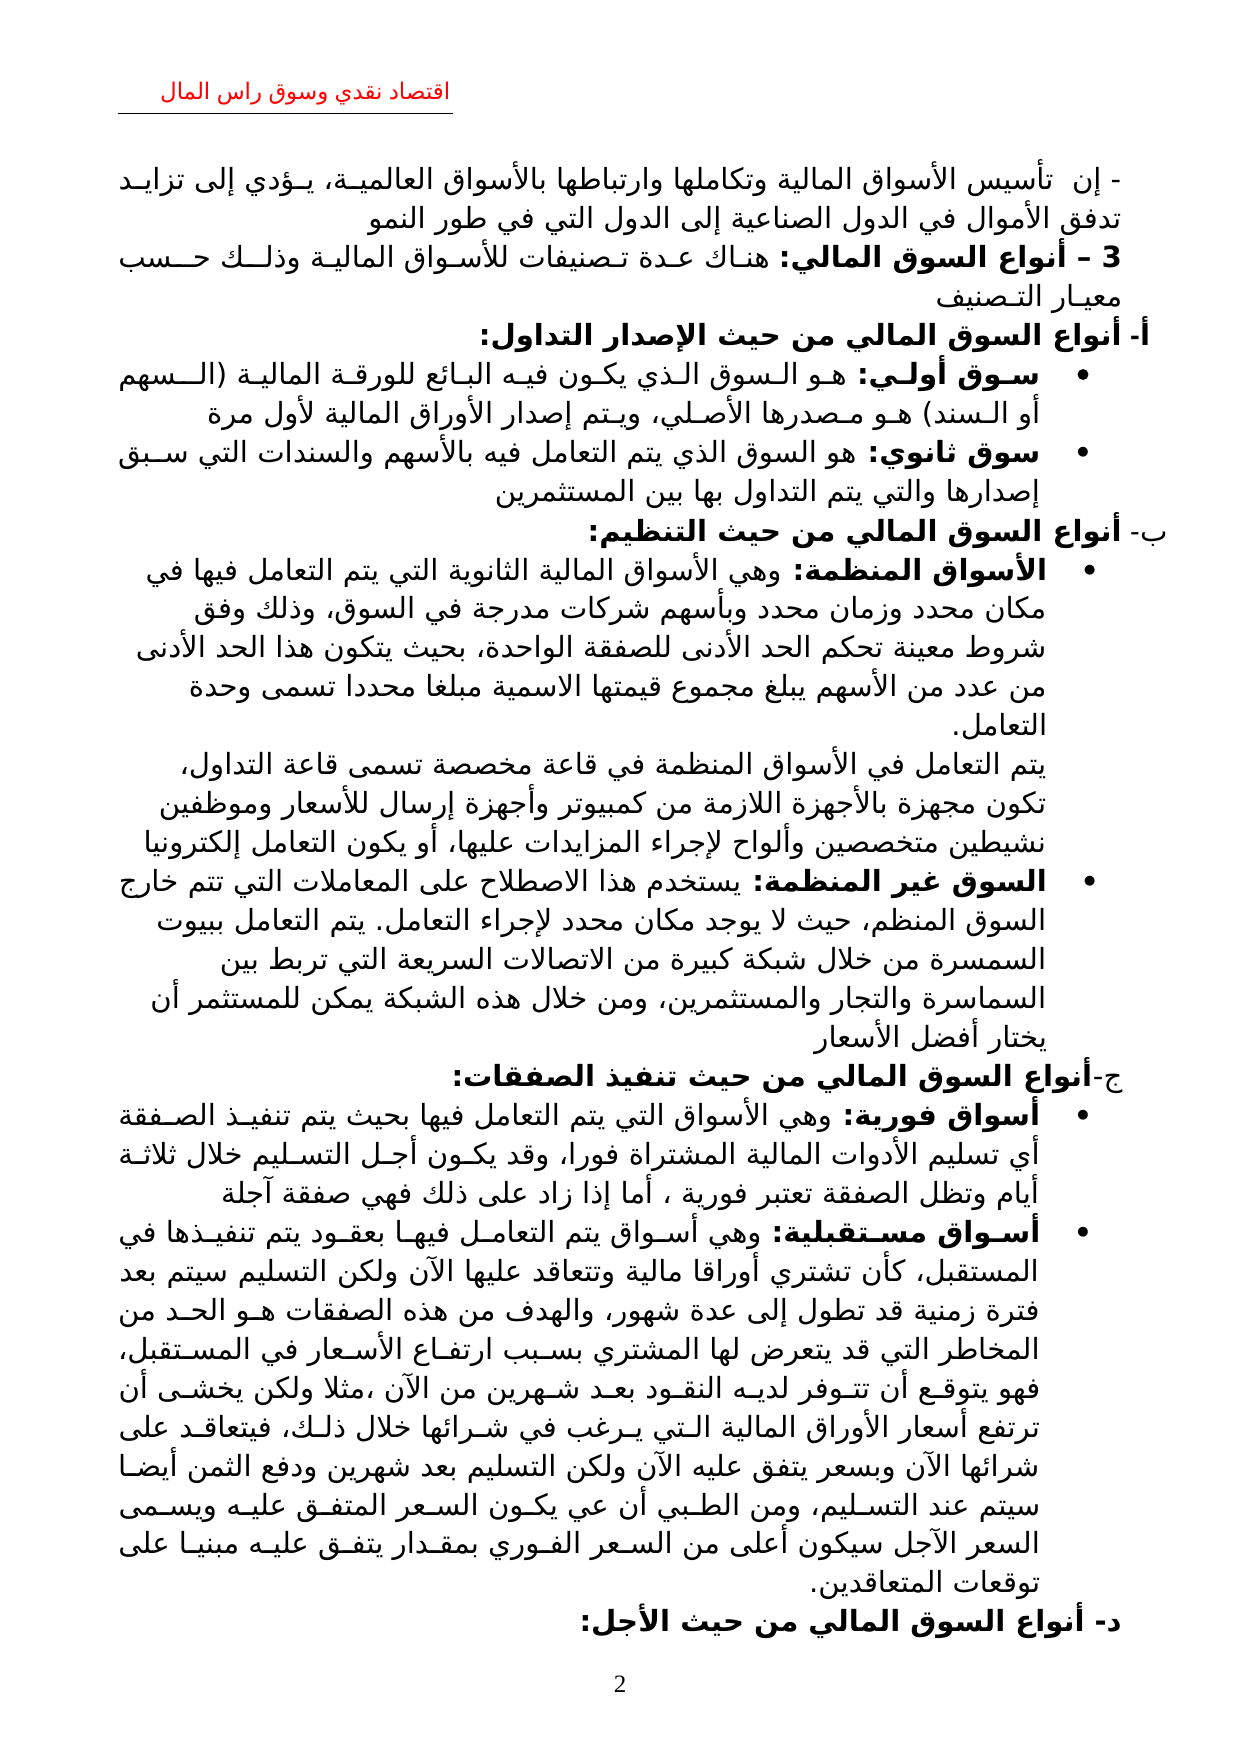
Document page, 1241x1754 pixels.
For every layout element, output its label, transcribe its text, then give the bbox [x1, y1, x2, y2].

text ج-أنواع السوق المالي من حيث تنفيذ الصفقات: [118, 1059, 1122, 1093]
list السوق غير المنظمة: يستخدم هذا الاصطلاح على المعاملات التي تتم خارج السوق المنظم، حيث لا يوجد مكان محدد لإجراء التعامل. يتم التعامل ببيوت السمسرة من خلال شبكة كبيرة من الاتصالات السريعة التي تربط بين السماسرة والتجار والمستثمرين، ومن خلال هذه الشبكة يمكن للمستثمر أن يختار أفضل الأسعار [118, 864, 1084, 1054]
list أنواع السوق المالي من حيث الإصدار التداول: [118, 318, 1130, 353]
text 3 – أنواع السوق المالي: هنـاك عـدة تـصنيفات للأسـواق الماليـة وذلـك حـسب معيـار التـصنيف [118, 240, 1122, 313]
list أسواق مستقبلية: وهي أسواق يتم التعامل فيها بعقود يتم تنفيذها في المستقبل، كأن تشتري أوراقا مالية وتتعاقد عليها الآن ولكن التسليم سيتم بعد فترة زمنية قد تطول إلى عدة شهور، والهدف من هذه الصفقات هو الحد من المخاطر التي قد يتعرض لها المشتري بسبب ارتفاع الأسعار في المستقبل، فهو يتوقع أن تتوفر لديه النقود بعد شهرين من الآن ،مثلا ولكن يخشى أن ترتفع أسعار الأوراق المالية التي يرغب في شرائها خلال ذلك، فيتعاقد على شرائها الآن وبسعر يتفق عليه الآن ولكن التسليم بعد شهرين ودفع الثمن أيضا سيتم عند التسليم، ومن الطبي أن عي يكون السعر المتفق عليه ويسمى السعر الآجل سيكون أعلى من السعر الفوري بمقدار يتفق عليه مبنيا على توقعات المتعاقدين. [118, 1215, 1078, 1600]
text د- أنواع السوق المالي من حيث الأجل: [118, 1605, 1122, 1639]
list أسواق فورية: وهي الأسواق التي يتم التعامل فيها بحيث يتم تنفيذ الصفقة أي تسليم الأدوات المالية المشتراة فورا، وقد يكون أجل التسليم خلال ثلاثة أيام وتظل الصفقة تعتبر فورية ، أما إذا زاد على ذلك فهي صفقة آجلة [118, 1098, 1078, 1210]
list سوق ثانوي: هو السوق الذي يتم التعامل فيه بالأسهم والسندات التي سبق إصدارها والتي يتم التداول بها بين المستثمرين [118, 436, 1078, 508]
text - إن تأسيس الأسواق المالية وتكاملها وارتباطها بالأسواق العالمية، يؤدي إلى تزايد تدفق الأموال في الدول الصناعية إلى الدول التي في طور النمو [118, 162, 1122, 235]
list الأسواق المنظمة: وهي الأسواق المالية الثانوية التي يتم التعامل فيها في مكان محدد وزمان محدد وبأسهم شركات مدرجة في السوق، وذلك وفق شروط معينة تحكم الحد الأدنى للصفقة الواحدة، بحيث يتكون هذا الحد الأدنى من عدد من الأسهم يبلغ مجموع قيمتها الاسمية مبلغا محددا تسمى وحدة التعامل. يتم التعامل في الأسواق المنظمة في قاعة مخصصة تسمى قاعة التداول، تكون مجهزة بالأجهزة اللازمة من كمبيوتر وأجهزة إرسال للأسعار وموظفين نشيطين متخصصين وألواح لإجراء المزايدات عليها، أو يكون التعامل إلكترونيا [118, 553, 1084, 859]
list أنواع السوق المالي من حيث التنظيم: [118, 513, 1130, 548]
list سـوق أولـي: هـو الـسوق الـذي يكـون فيـه البـائع للورقـة الماليـة (الـسهم أو الـسند) هـو مـصدرها الأصـلي، ويـتم إصدار الأوراق المالية لأول مرة [118, 358, 1078, 431]
